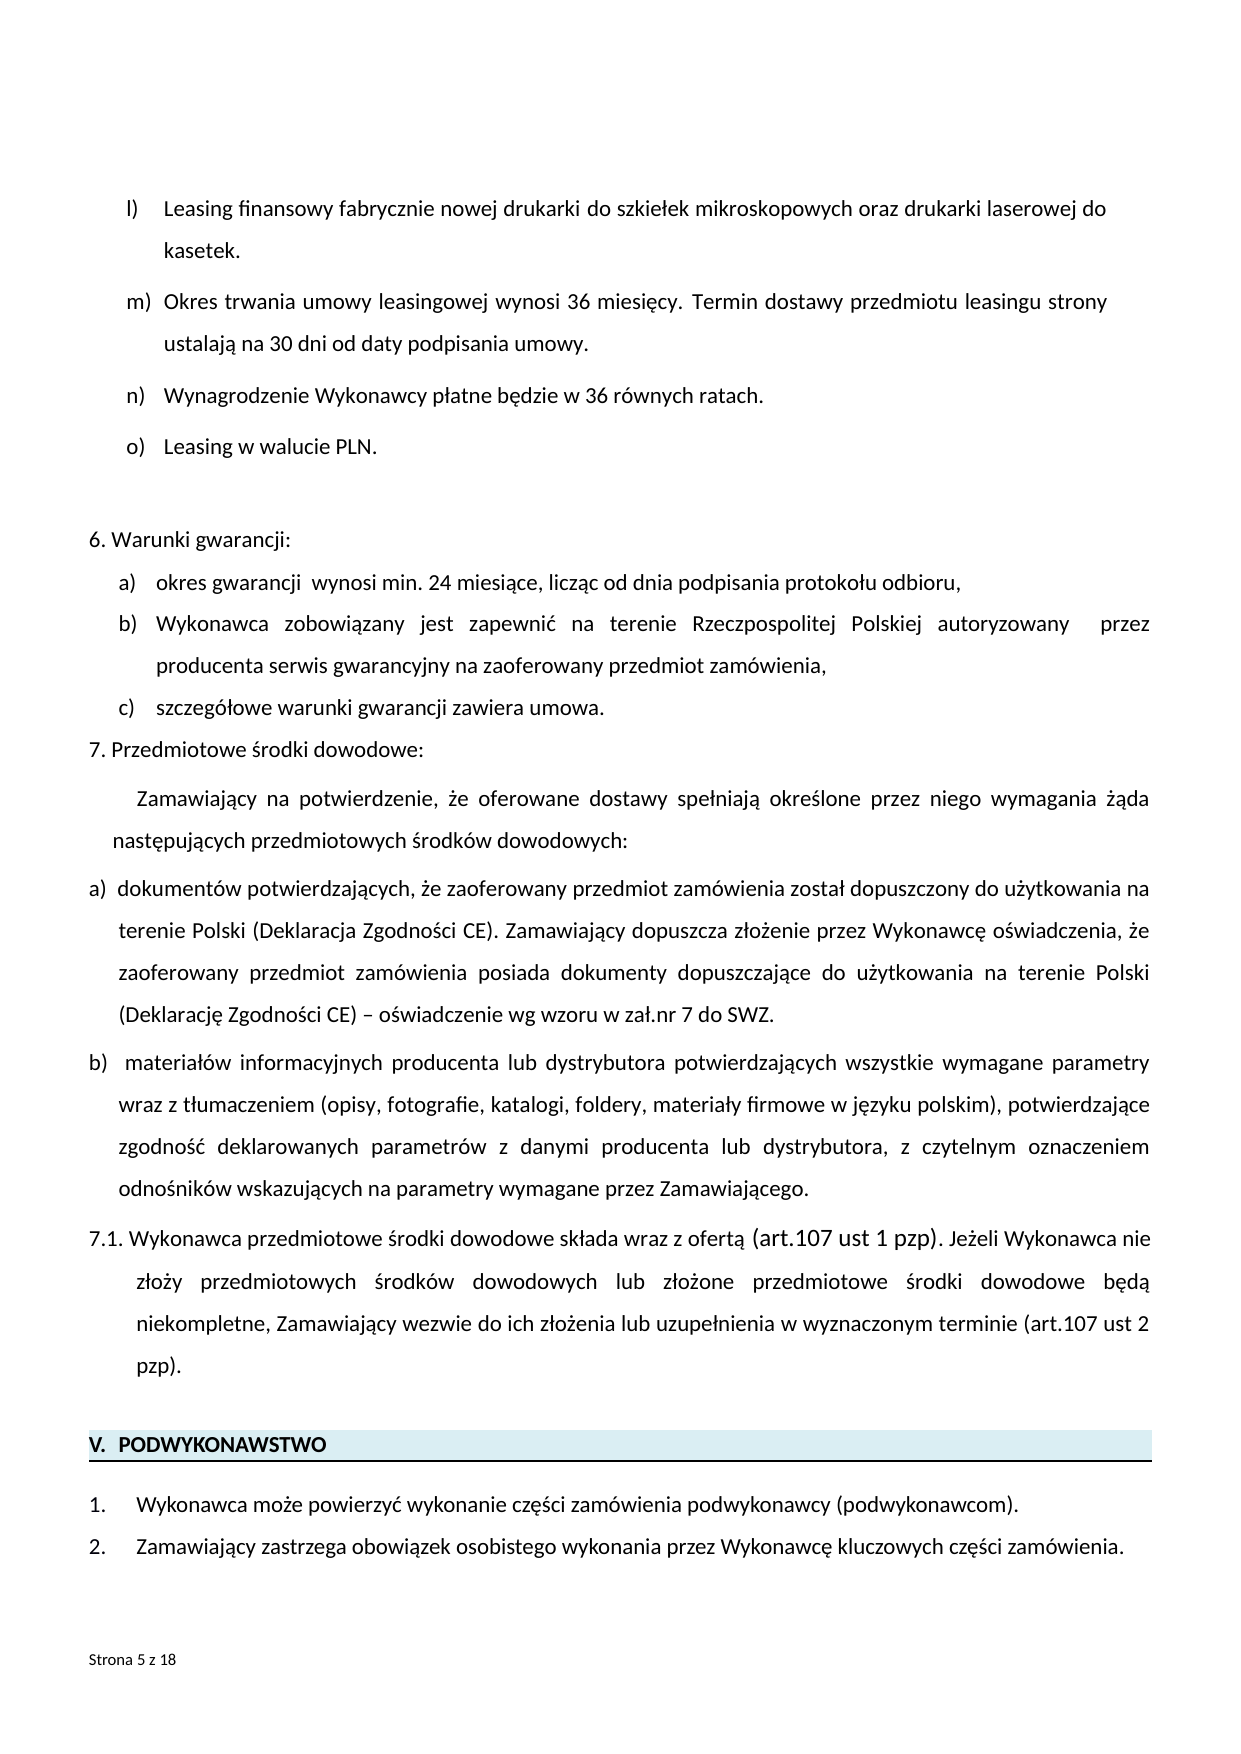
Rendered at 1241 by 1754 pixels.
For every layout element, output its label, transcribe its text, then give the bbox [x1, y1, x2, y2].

text Zamawiający na potwierdzenie, że oferowane dostawy spełniają określone przez niego wymagania żąda następujących przedmiotowych środków dowodowych: [89, 784, 1152, 854]
list Wynagrodzenie Wykonawcy płatne będzie w 36 równych ratach. [126, 381, 1108, 409]
text a) dokumentów potwierdzających, że zaoferowany przedmiot zamówienia został dopuszczony do użytkowania na terenie Polski (Deklaracja Zgodności CE). Zamawiający dopuszcza złożenie przez Wykonawcę oświadczenia, że zaoferowany przedmiot zamówienia posiada dokumenty dopuszczające do użytkowania na terenie Polski (Deklarację Zgodności CE) – oświadczenie wg wzoru w zał.nr 7 do SWZ. [89, 874, 1152, 1028]
list Okres trwania umowy leasingowej wynosi 36 miesięcy. Termin dostawy przedmiotu leasingu strony ustalają na 30 dni od daty podpisania umowy. [126, 287, 1108, 357]
list Zamawiający zastrzega obowiązek osobistego wykonania przez Wykonawcę kluczowych części zamówienia. [89, 1532, 1152, 1560]
text b) materiałów informacyjnych producenta lub dystrybutora potwierdzających wszystkie wymagane parametry wraz z tłumaczeniem (opisy, fotografie, katalogi, foldery, materiały firmowe w języku polskim), potwierdzające zgodność deklarowanych parametrów z danymi producenta lub dystrybutora, z czytelnym oznaczeniem odnośników wskazujących na parametry wymagane przez Zamawiającego. [89, 1048, 1152, 1202]
list okres gwarancji wynosi min. 24 miesiące, licząc od dnia podpisania protokołu odbioru, [118, 568, 1152, 596]
text 6. Warunki gwarancji: [89, 526, 1152, 554]
list Wykonawca może powierzyć wykonanie części zamówienia podwykonawcy (podwykonawcom). [89, 1490, 1152, 1518]
text 7. Przedmiotowe środki dowodowe: [89, 736, 1152, 763]
list Leasing finansowy fabrycznie nowej drukarki do szkiełek mikroskopowych oraz drukarki laserowej do kasetek. [126, 194, 1108, 264]
list Wykonawca zobowiązany jest zapewnić na terenie Rzeczpospolitej Polskiej autoryzowany przez producenta serwis gwarancyjny na zaoferowany przedmiot zamówienia, [118, 609, 1152, 679]
list Leasing w walucie PLN. [126, 432, 1108, 460]
list PODWYKONAWSTWO [89, 1430, 1152, 1460]
text 7.1. Wykonawca przedmiotowe środki dowodowe składa wraz z ofertą (art.107 ust 1 pzp). Jeżeli Wykonawca nie złoży przedmiotowych środków dowodowych lub złożone przedmiotowe środki dowodowe będą niekompletne, Zamawiający wezwie do ich złożenia lub uzupełnienia w wyznaczonym terminie (art.107 ust 2 pzp). [89, 1222, 1152, 1379]
list szczegółowe warunki gwarancji zawiera umowa. [118, 693, 1152, 722]
